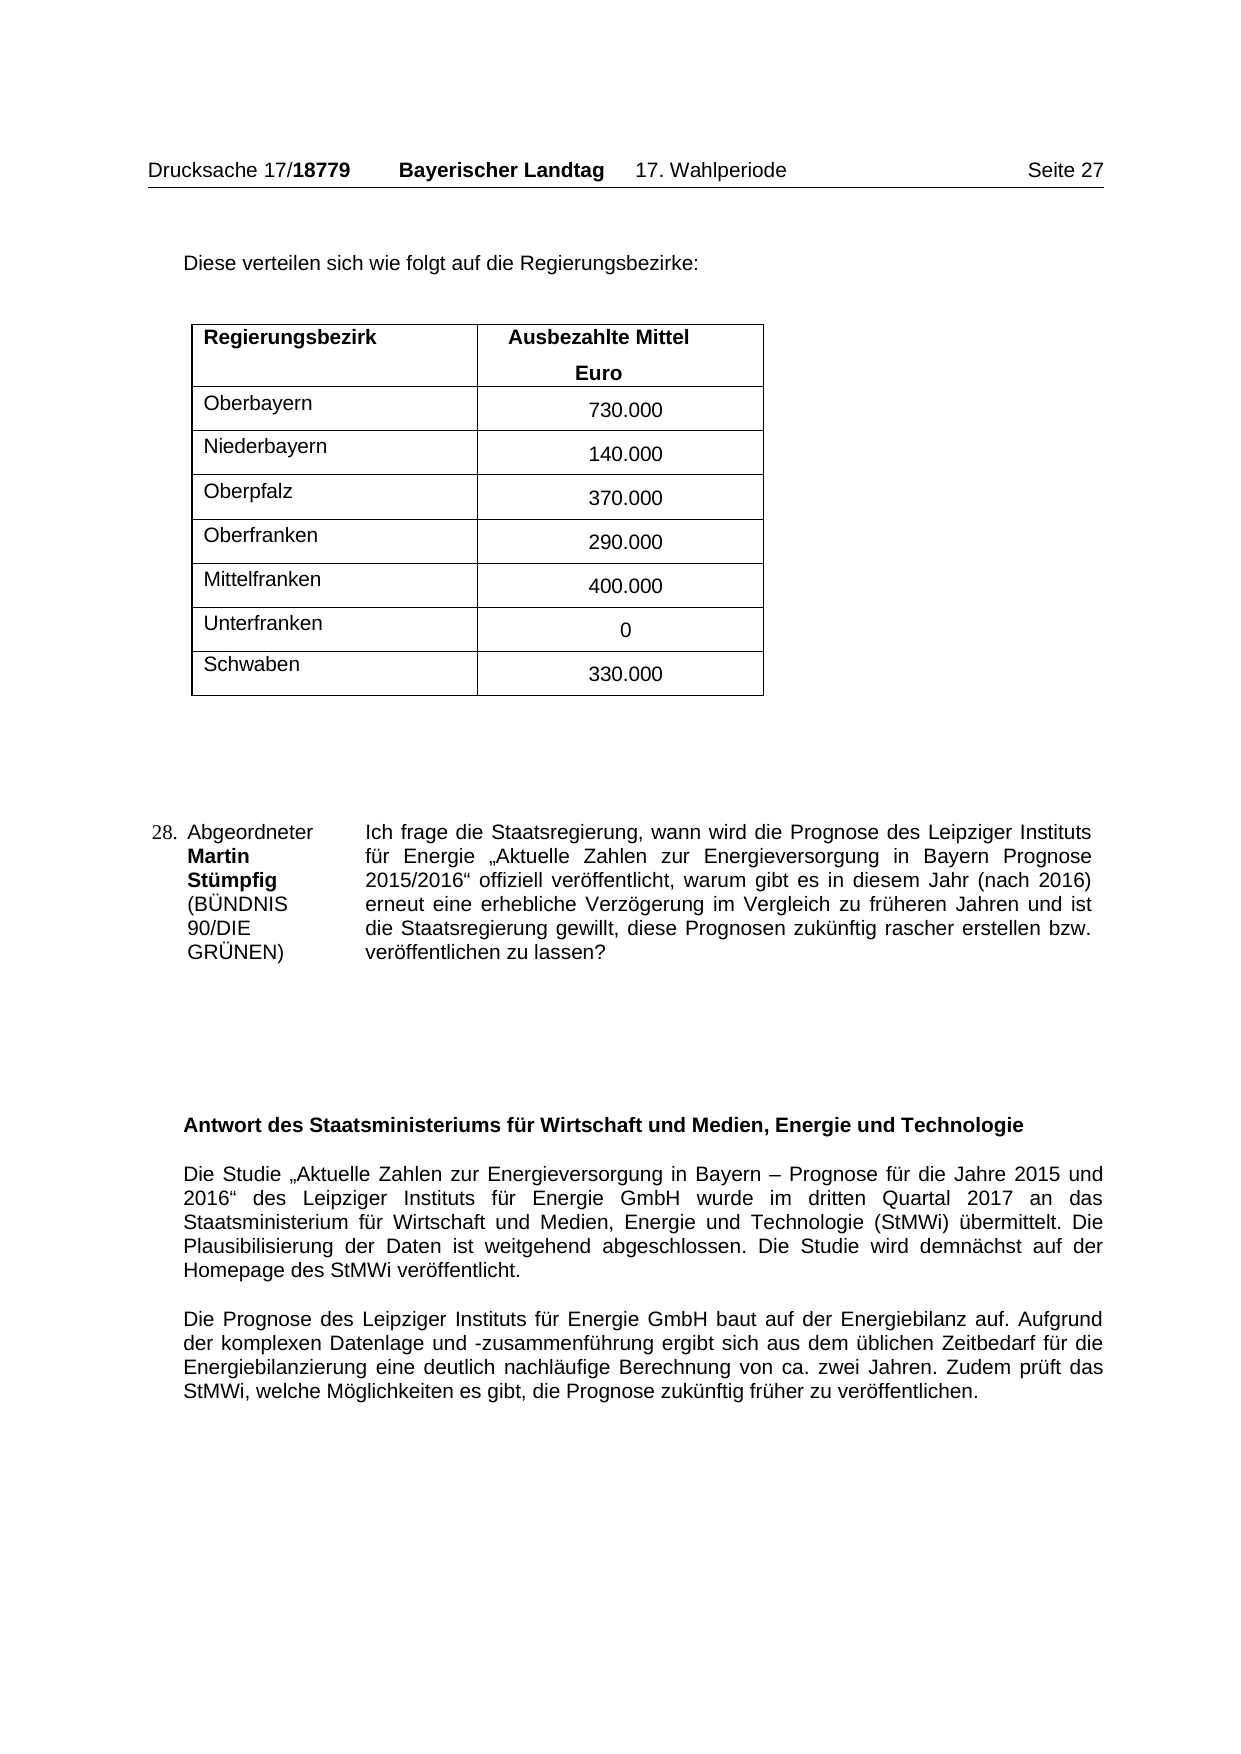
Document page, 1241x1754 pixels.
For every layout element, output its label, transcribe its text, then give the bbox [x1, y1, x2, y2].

table_cell Mittelfranken [193, 564, 477, 607]
table_cell 330.000 [478, 652, 763, 695]
text Die Prognose des Leipziger Instituts für Energie GmbH baut auf der Energiebilanz auf. Aufgrund der komplexen Datenlage und -zusammenführung ergibt sich aus dem üblichen Zeitbedarf für die Energiebilanzierung eine deutlich nachläufige Berechnung von ca. zwei Jahren. Zudem prüft das StMWi, welche Möglichkeiten es gibt, die Prognose zukünftig früher zu veröffentlichen. [183, 1307, 1104, 1402]
text Die Studie „Aktuelle Zahlen zur Energieversorgung in Bayern – Prognose für die Jahre 2015 und 2016“ des Leipziger Instituts für Energie GmbH wurde im dritten Quartal 2017 an das Staatsministerium für Wirtschaft und Medien, Energie und Technologie (StMWi) übermittelt. Die Plausibilisierung der Daten ist weitgehend abgeschlossen. Die Studie wird demnächst auf der Homepage des StMWi veröffentlicht. [183, 1162, 1104, 1282]
table_cell 400.000 [478, 564, 763, 607]
text Diese verteilen sich wie folgt auf die Regierungsbezirke: [183, 251, 1104, 275]
text Antwort des Staatsministeriums für Wirtschaft und Medien, Energie und Technologie [183, 1113, 1104, 1137]
table_cell 370.000 [478, 475, 763, 518]
table_cell 0 [478, 608, 763, 651]
table_cell 290.000 [478, 520, 763, 562]
table_cell 140.000 [478, 431, 763, 474]
table_cell Oberfranken [193, 520, 477, 562]
table_cell Schwaben [193, 652, 477, 695]
table_cell Oberpfalz [193, 475, 477, 518]
table_cell Niederbayern [193, 431, 477, 474]
table_header Abgeordneter Martin Stümpfig (BÜNDNIS 90/DIE GRÜNEN) [140, 745, 354, 1063]
table_cell Unterfranken [193, 608, 477, 651]
table_cell Oberbayern [193, 387, 477, 430]
table_header Regierungsbezirk [193, 325, 477, 386]
table_header Ich frage die Staatsregierung, wann wird die Prognose des Leipziger Instituts für Energie „Aktuelle Zahlen zur Energieversorgung in Bayern Prognose 2015/2016“ offiziell veröffentlicht, warum gibt es in diesem Jahr (nach 2016) erneut eine erhebliche Verzögerung im Vergleich zu früheren Jahren und ist die Staatsregierung gewillt, diese Prognosen zukünftig rascher erstellen bzw. veröffentlichen zu lassen? [354, 745, 1104, 1063]
table_cell 730.000 [478, 387, 763, 430]
table_header Ausbezahlte Mittel Euro [478, 325, 763, 386]
